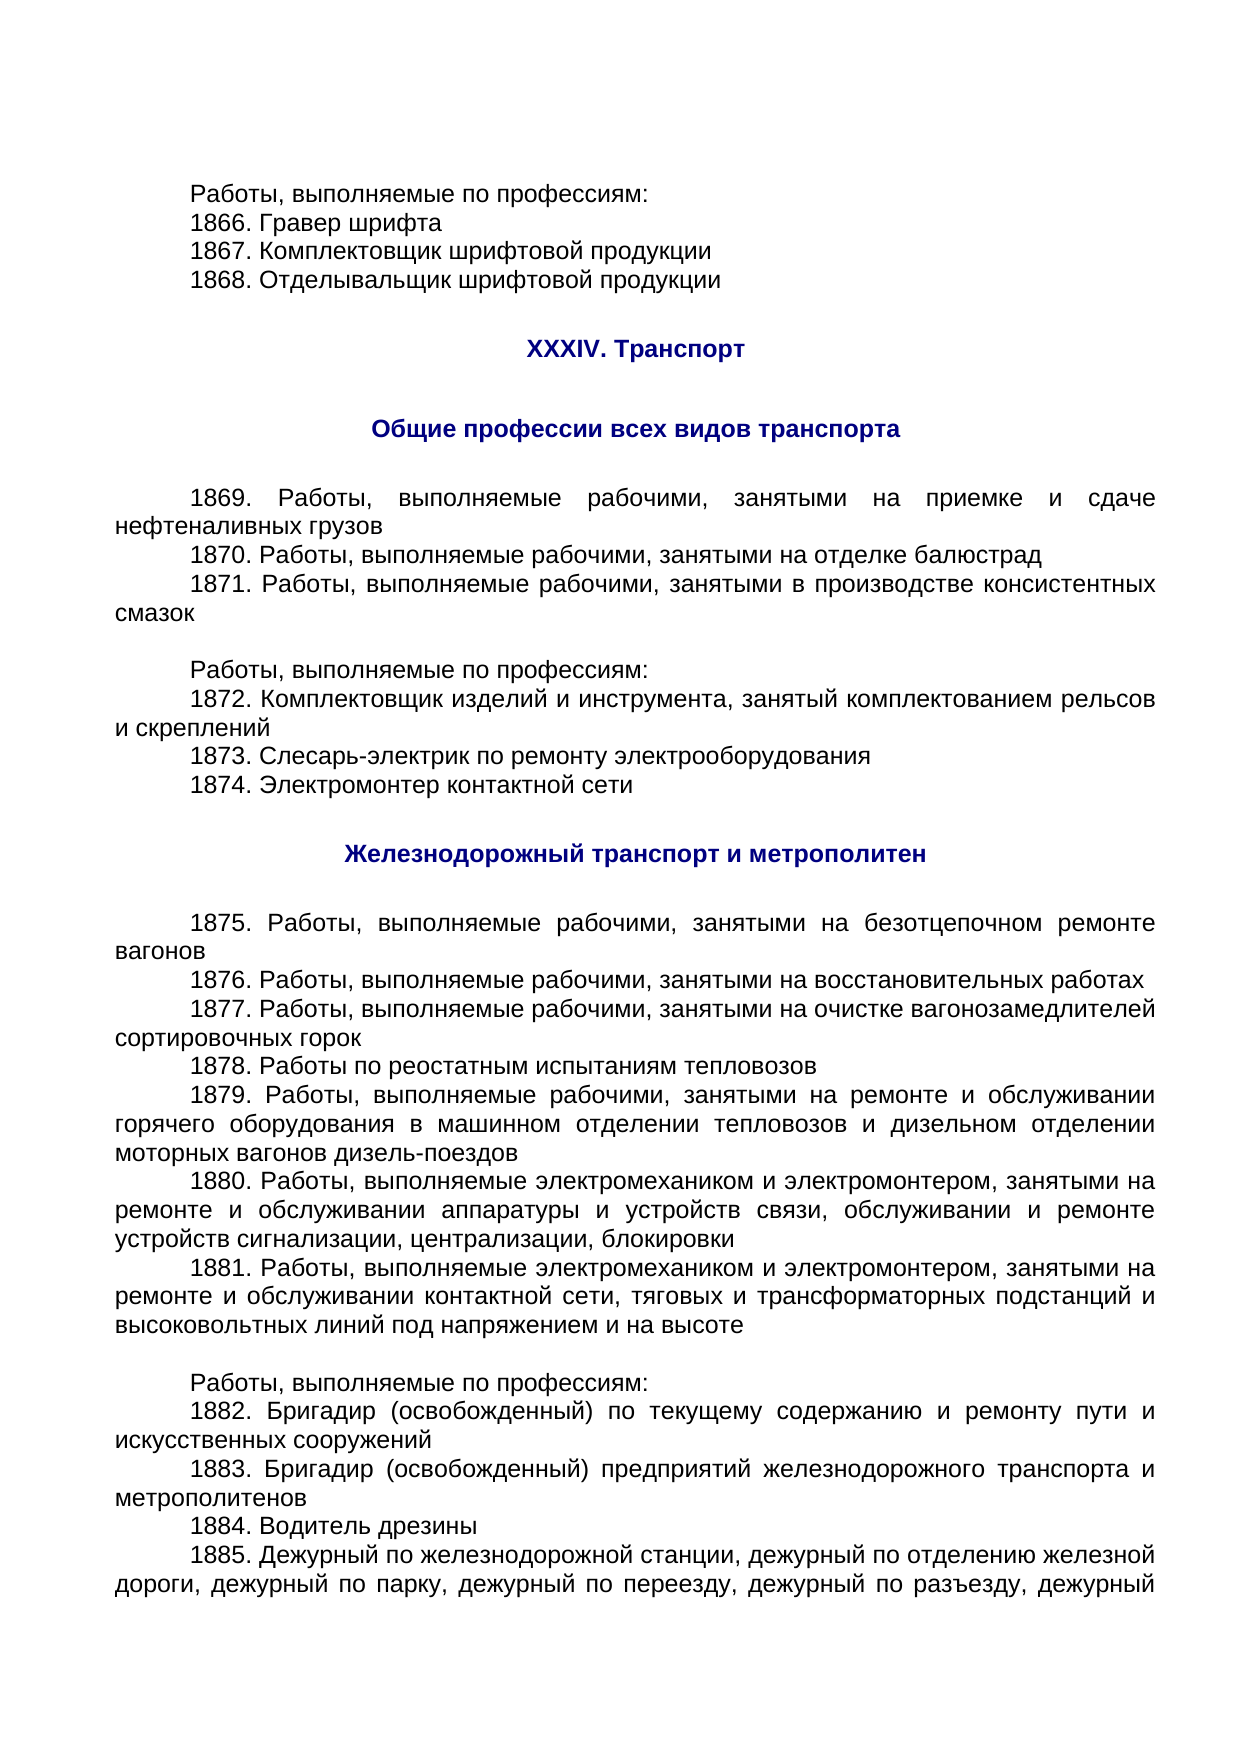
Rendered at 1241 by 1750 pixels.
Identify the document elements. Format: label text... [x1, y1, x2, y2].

text 1869. Работы, выполняемые рабочими, занятыми на приемке и сдаче нефтеналивных грузов [114, 482, 1157, 540]
text Работы, выполняемые по профессиям: [114, 1367, 1157, 1396]
text 1875. Работы, выполняемые рабочими, занятыми на безотцепочном ремонте вагонов [114, 907, 1157, 965]
text 1883. Бригадир (освобожденный) предприятий железнодорожного транспорта и метрополитенов [114, 1454, 1157, 1511]
subtitle Общие профессии всех видов транспорта [114, 414, 1157, 442]
text 1882. Бригадир (освобожденный) по текущему содержанию и ремонту пути и искусственных сооружений [114, 1396, 1157, 1454]
text 1874. Электромонтер контактной сети [114, 770, 1157, 799]
text 1872. Комплектовщик изделий и инструмента, занятый комплектованием рельсов и скреплений [114, 684, 1157, 741]
text 1868. Отделывальщик шрифтовой продукции [114, 265, 1157, 294]
text 1870. Работы, выполняемые рабочими, занятыми на отделке балюстрад [114, 540, 1157, 569]
text 1881. Работы, выполняемые электромехаником и электромонтером, занятыми на ремонте и обслуживании контактной сети, тяговых и трансформаторных подстанций и высоковольтных линий под напряжением и на высоте [114, 1252, 1157, 1339]
text Работы, выполняемые по профессиям: [114, 655, 1157, 684]
text 1871. Работы, выполняемые рабочими, занятыми в производстве консистентных смазок [114, 569, 1157, 626]
text 1884. Водитель дрезины [114, 1511, 1157, 1540]
text 1876. Работы, выполняемые рабочими, занятыми на восстановительных работах [114, 965, 1157, 994]
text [114, 1540, 1157, 1597]
text 1866. Гравер шрифта [114, 207, 1157, 236]
text 1873. Слесарь-электрик по ремонту электрооборудования [114, 741, 1157, 770]
text 1879. Работы, выполняемые рабочими, занятыми на ремонте и обслуживании горячего оборудования в машинном отделении тепловозов и дизельном отделении моторных вагонов дизель-поездов [114, 1080, 1157, 1166]
text 1878. Работы по реостатным испытаниям тепловозов [114, 1051, 1157, 1080]
subtitle XXXIV. Транспорт [114, 334, 1157, 362]
subtitle Железнодорожный транспорт и метрополитен [114, 839, 1157, 867]
text 1877. Работы, выполняемые рабочими, занятыми на очистке вагонозамедлителей сортировочных горок [114, 994, 1157, 1051]
text 1867. Комплектовщик шрифтовой продукции [114, 236, 1157, 265]
text Работы, выполняемые по профессиям: [114, 179, 1157, 207]
text 1880. Работы, выполняемые электромехаником и электромонтером, занятыми на ремонте и обслуживании аппаратуры и устройств связи, обслуживании и ремонте устройств сигнализации, централизации, блокировки [114, 1166, 1157, 1252]
